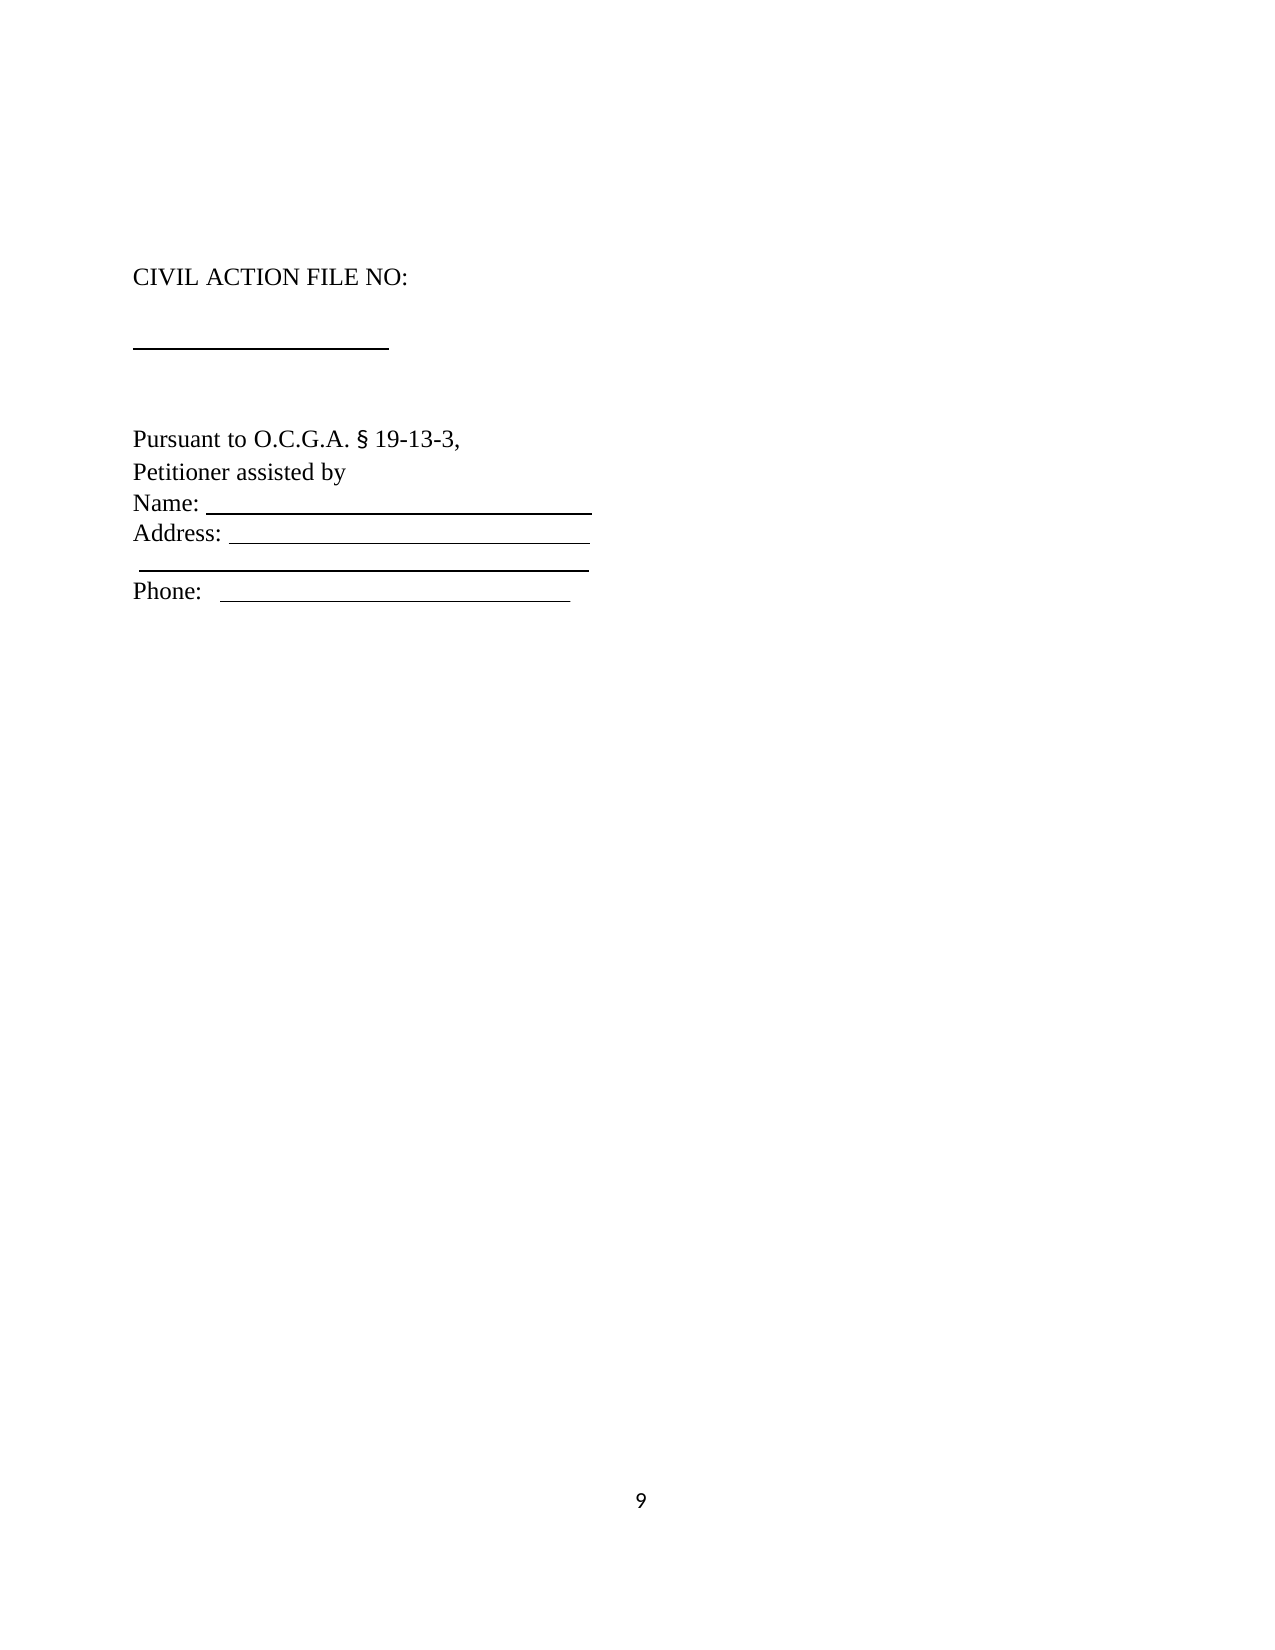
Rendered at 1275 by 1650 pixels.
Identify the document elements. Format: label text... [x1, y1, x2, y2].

text Name: [133, 488, 1162, 517]
text CIVIL ACTION FILE NO: [133, 200, 505, 352]
text Pursuant to O.C.G.A. § 19-13-3, Petitioner assisted by [133, 423, 505, 485]
text Phone: [133, 576, 589, 605]
text Address: [133, 520, 1162, 545]
